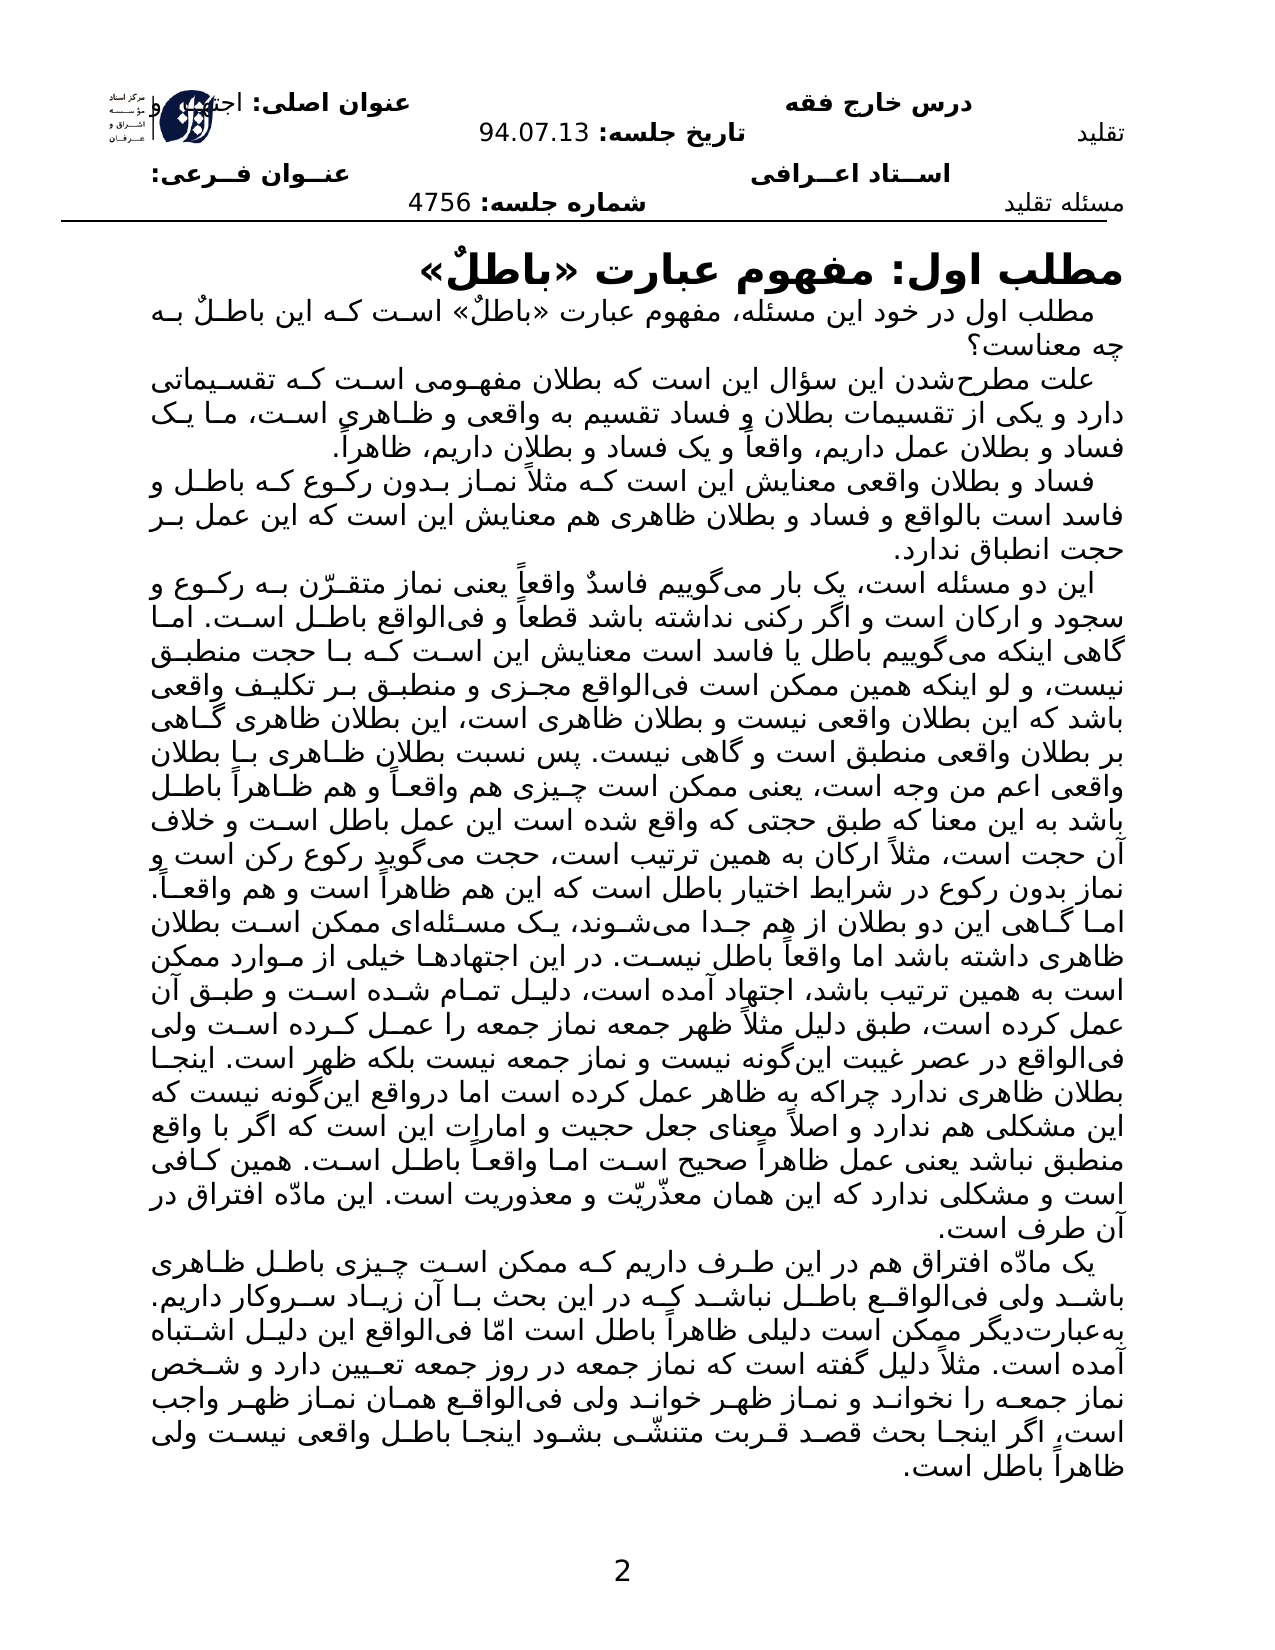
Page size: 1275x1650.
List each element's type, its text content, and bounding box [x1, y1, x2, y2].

text این دو مسئله است، یک بار می‌گوییم فاسدٌ واقعاً یعنی نماز متقرّن به رکوع و سجود و ارکان است و اگر رکنی نداشته باشد قطعاً و فی‌الواقع باطل است. اما گاهی اینکه می‌گوییم باطل یا فاسد است معنایش این است که با حجت منطبق نیست، و لو اینکه همین ممکن است فی‌الواقع مجزی و منطبق بر تکلیف واقعی باشد که این بطلان واقعی نیست و بطلان ظاهری است، این بطلان ظاهری گاهی بر بطلان واقعی منطبق است و گاهی نیست. پس نسبت بطلان ظاهری با بطلان واقعی اعم من وجه است، یعنی ممکن است چیزی هم واقعاً و هم ظاهراً باطل باشد به این معنا که طبق حجتی که واقع شده است این عمل باطل است و خلاف آن حجت است، مثلاً ارکان به همین ترتیب است، حجت می‌گوید رکوع رکن است و نماز بدون رکوع در شرایط اختیار باطل است که این هم ظاهراً است و هم واقعاً. اما گاهی این دو بطلان از هم جدا می‌شوند، یک مسئله‌ای ممکن است بطلان ظاهری داشته باشد اما واقعاً باطل نیست. در این اجتهادها خیلی از موارد ممکن است به همین ترتیب باشد، اجتهاد آمده است، دلیل تمام شده است و طبق آن عمل کرده است، طبق دلیل مثلاً ظهر جمعه نماز جمعه را عمل کرده است ولی فی‌الواقع در عصر غیبت این‌گونه نیست و نماز جمعه نیست بلکه ظهر است. اینجا بطلان ظاهری ندارد چراکه به ظاهر عمل کرده است اما درواقع این‌گونه نیست که این مشکلی هم ندارد و اصلاً معنای جعل حجیت و امارات این است که اگر با واقع منطبق نباشد یعنی عمل ظاهراً صحیح است اما واقعاً باطل است. همین کافی است و مشکلی ندارد که این همان معذّریّت و معذوریت است. این مادّه افتراق در آن طرف است. [150, 566, 1125, 1245]
text مطلب اول در خود این مسئله، مفهوم عبارت «باطلٌ» است که این باطلٌ به چه معناست؟ [150, 294, 1125, 362]
subtitle مطلب اول: مفهوم عبارت «باطلٌ» [150, 246, 1125, 294]
text یک مادّه افتراق هم در این طرف داریم که ممکن است چیزی باطل ظاهری باشد ولی فی‌الواقع باطل نباشد که در این بحث با آن زیاد سروکار داریم. به‌عبارت‌دیگر ممکن است دلیلی ظاهراً باطل است امّا فی‌الواقع این دلیل اشتباه آمده است. مثلاً دلیل گفته است که نماز جمعه در روز جمعه تعیین دارد و شخص نماز جمعه را نخواند و نماز ظهر خواند ولی فی‌الواقع همان نماز ظهر واجب است، اگر اینجا بحث قصد قربت متنشّی بشود اینجا باطل واقعی نیست ولی ظاهراً باطل است. [150, 1245, 1125, 1483]
picture [102, 86, 215, 146]
text فساد و بطلان واقعی معنایش این است که مثلاً نماز بدون رکوع که باطل و فاسد است بالواقع و فساد و بطلان ظاهری هم معنایش این است که این عمل بر حجت انطباق ندارد. [150, 464, 1125, 566]
text علت مطرح‌شدن این سؤال این است که بطلان مفهومی است که تقسیماتی دارد و یکی از تقسیمات بطلان و فساد تقسیم به واقعی و ظاهری است، ما یک فساد و بطلان عمل داریم، واقعاً و یک فساد و بطلان داریم، ظاهراً. [150, 362, 1125, 464]
